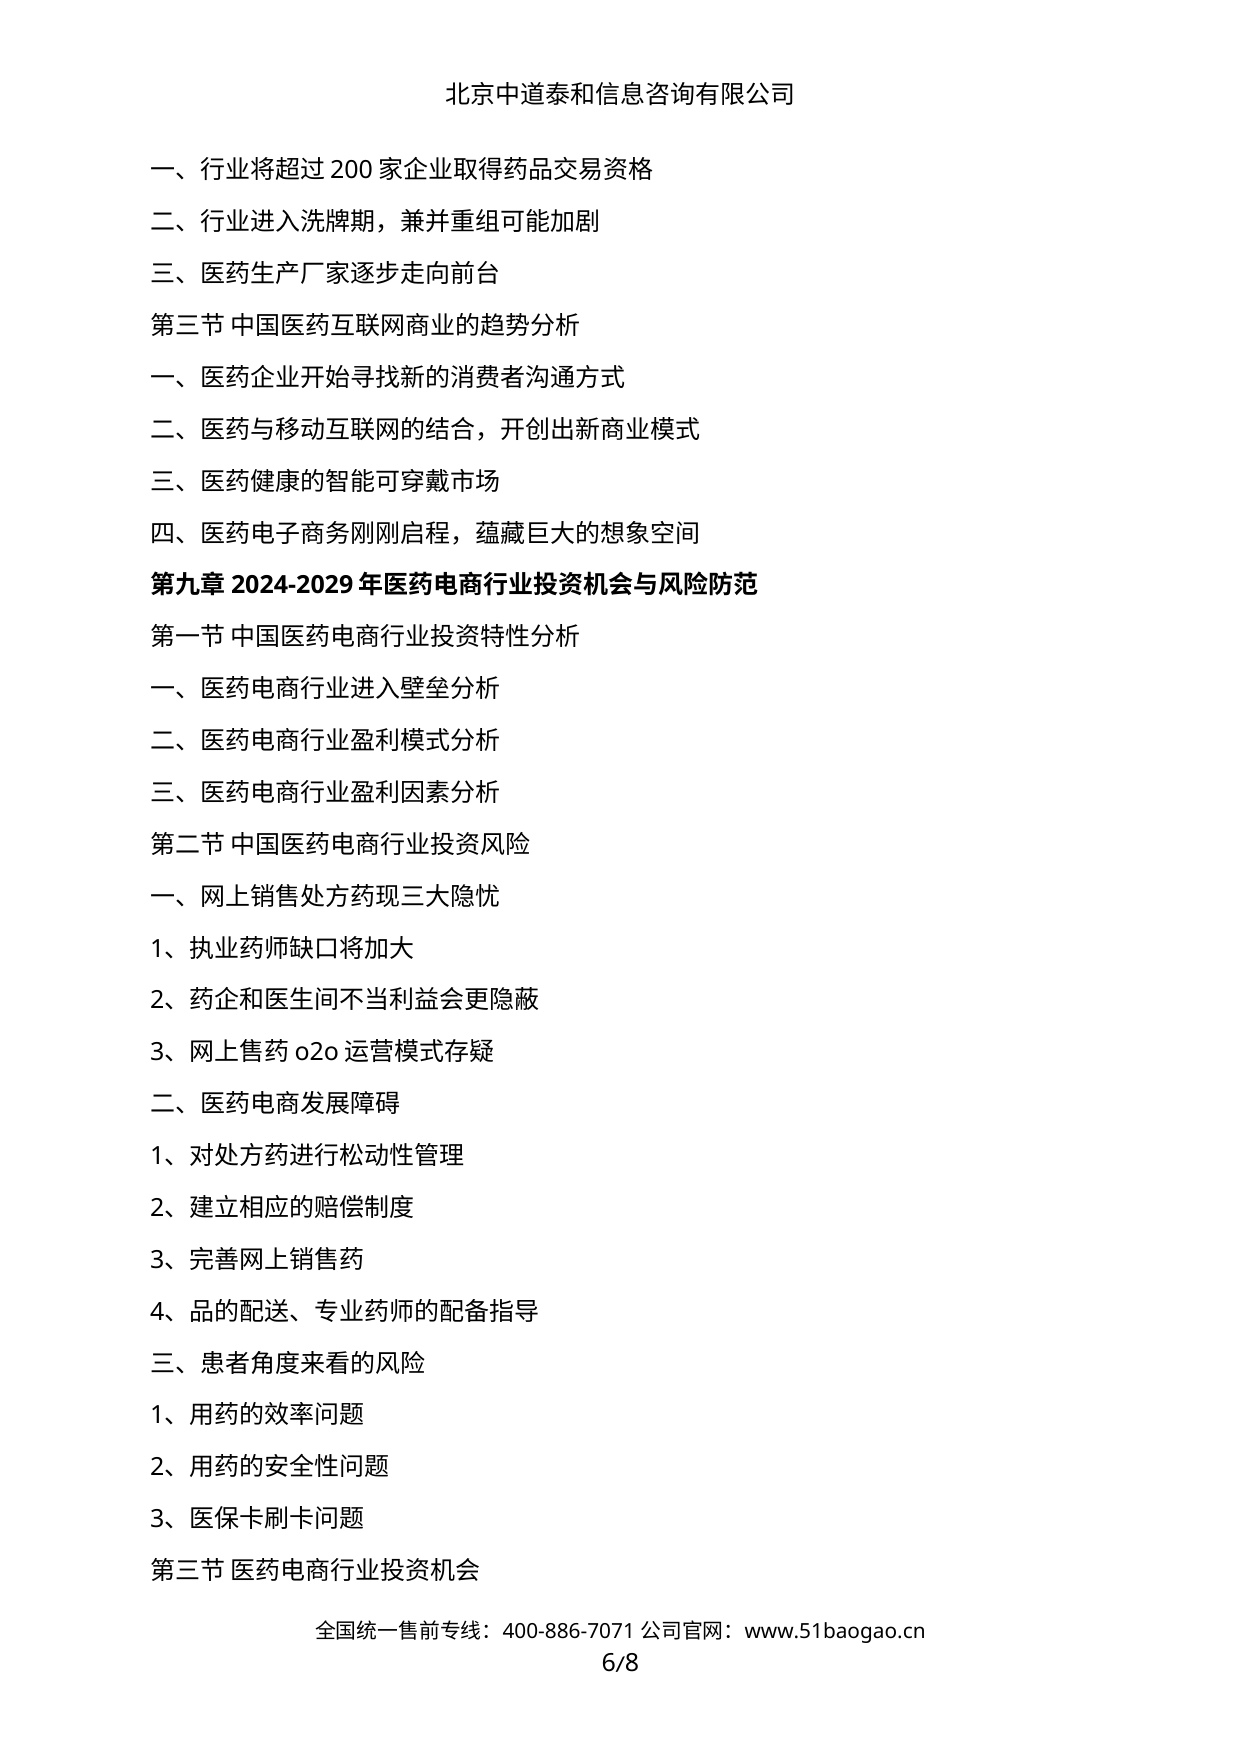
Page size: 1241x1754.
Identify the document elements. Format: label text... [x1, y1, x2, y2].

text 2、建立相应的赔偿制度 [150, 1187, 1090, 1224]
text 二、医药与移动互联网的结合，开创出新商业模式 [150, 409, 1090, 446]
text 四、医药电子商务刚刚启程，蕴藏巨大的想象空间 [150, 513, 1090, 549]
text 第一节 中国医药电商行业投资特性分析 [150, 617, 1090, 653]
text 第九章 2024-2029年医药电商行业投资机会与风险防范 [150, 565, 1090, 601]
text 三、医药电商行业盈利因素分析 [150, 772, 1090, 809]
text 二、行业进入洗牌期，兼并重组可能加剧 [150, 202, 1090, 238]
text 第三节 中国医药互联网商业的趋势分析 [150, 306, 1090, 342]
text 1、执业药师缺口将加大 [150, 928, 1090, 964]
text 4、品的配送、专业药师的配备指导 [150, 1291, 1090, 1327]
text 一、医药企业开始寻找新的消费者沟通方式 [150, 357, 1090, 394]
text 3、医保卡刷卡问题 [150, 1499, 1090, 1535]
text 三、医药健康的智能可穿戴市场 [150, 461, 1090, 497]
text 2、药企和医生间不当利益会更隐蔽 [150, 980, 1090, 1016]
text 一、医药电商行业进入壁垒分析 [150, 669, 1090, 705]
text 二、医药电商行业盈利模式分析 [150, 721, 1090, 757]
text 3、网上售药o2o运营模式存疑 [150, 1032, 1090, 1068]
text 一、行业将超过200家企业取得药品交易资格 [150, 150, 1090, 186]
text 三、医药生产厂家逐步走向前台 [150, 254, 1090, 290]
text 1、用药的效率问题 [150, 1395, 1090, 1431]
text 第三节 医药电商行业投资机会 [150, 1551, 1090, 1587]
text 第二节 中国医药电商行业投资风险 [150, 824, 1090, 861]
text 二、医药电商发展障碍 [150, 1084, 1090, 1120]
text 2、用药的安全性问题 [150, 1447, 1090, 1483]
text 1、对处方药进行松动性管理 [150, 1136, 1090, 1172]
text 三、患者角度来看的风险 [150, 1343, 1090, 1379]
text 一、网上销售处方药现三大隐忧 [150, 876, 1090, 912]
text 3、完善网上销售药 [150, 1239, 1090, 1276]
